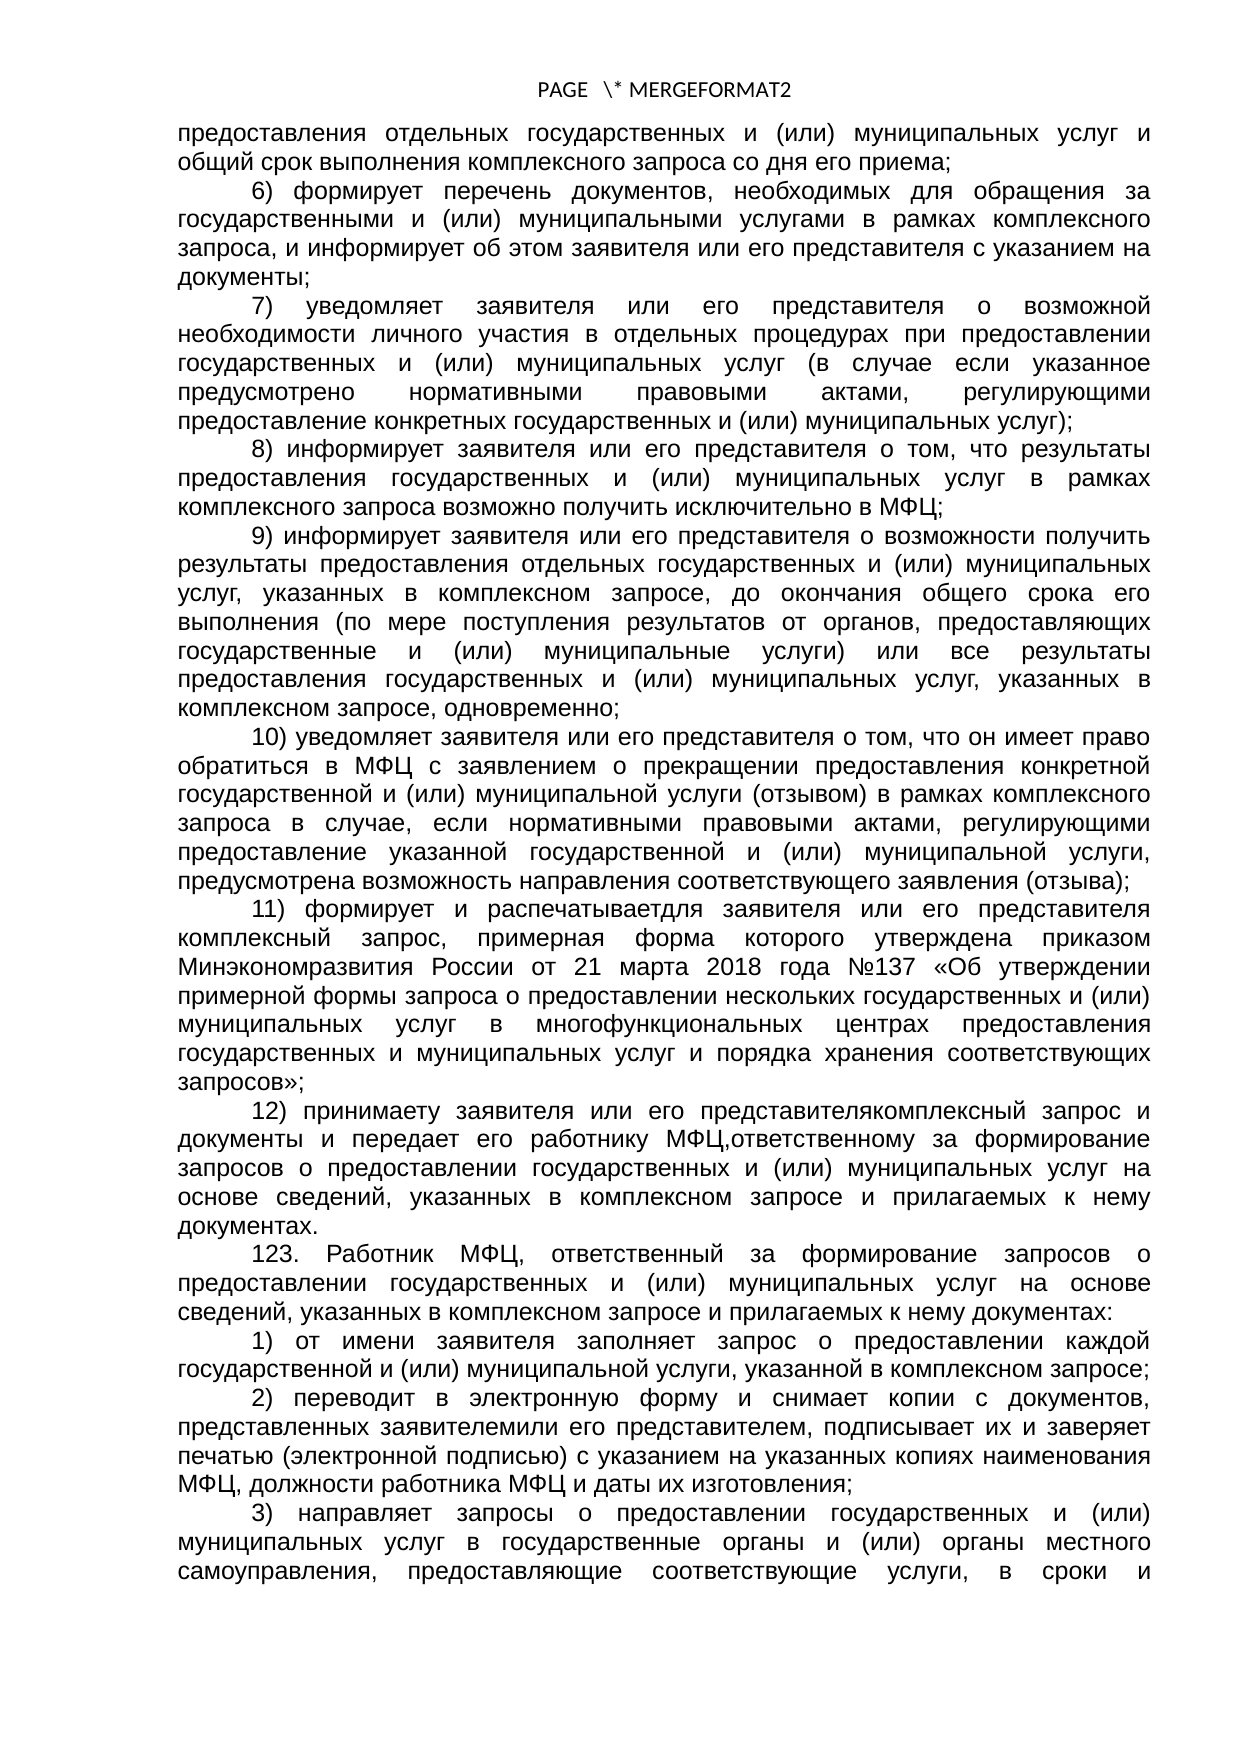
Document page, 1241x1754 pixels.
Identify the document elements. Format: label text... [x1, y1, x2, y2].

text 7) уведомляет заявителя или его представителя о возможной необходимости личного участия в отдельных процедурах при предоставлении государственных и (или) муниципальных услуг (в случае если указанное предусмотрено нормативными правовыми актами, регулирующими предоставление конкретных государственных и (или) муниципальных услуг); [177, 291, 1152, 434]
text 9) информирует заявителя или его представителя о возможности получить результаты предоставления отдельных государственных и (или) муниципальных услуг, указанных в комплексном запросе, до окончания общего срока его выполнения (по мере поступления результатов от органов, предоставляющих государственные и (или) муниципальные услуги) или все результаты предоставления государственных и (или) муниципальных услуг, указанных в комплексном запросе, одновременно; [177, 521, 1152, 722]
text 8) информирует заявителя или его представителя о том, что результаты предоставления государственных и (или) муниципальных услуг в рамках комплексного запроса возможно получить исключительно в МФЦ; [177, 434, 1152, 521]
text 2) переводит в электронную форму и снимает копии с документов, представленных заявителемили его представителем, подписывает их и заверяет печатью (электронной подписью) с указанием на указанных копиях наименования МФЦ, должности работника МФЦ и даты их изготовления; [177, 1383, 1152, 1498]
text 12) принимаету заявителя или его представителякомплексный запрос и документы и передает его работнику МФЦ,ответственному за формирование запросов о предоставлении государственных и (или) муниципальных услуг на основе сведений, указанных в комплексном запросе и прилагаемых к нему документах. [177, 1096, 1152, 1239]
text 10) уведомляет заявителя или его представителя о том, что он имеет право обратиться в МФЦ с заявлением о прекращении предоставления конкретной государственной и (или) муниципальной услуги (отзывом) в рамках комплексного запроса в случае, если нормативными правовыми актами, регулирующими предоставление указанной государственной и (или) муниципальной услуги, предусмотрена возможность направления соответствующего заявления (отзыва); [177, 722, 1152, 894]
text 123. Работник МФЦ, ответственный за формирование запросов о предоставлении государственных и (или) муниципальных услуг на основе сведений, указанных в комплексном запросе и прилагаемых к нему документах: [177, 1239, 1152, 1326]
text 6) формирует перечень документов, необходимых для обращения за государственными и (или) муниципальными услугами в рамках комплексного запроса, и информирует об этом заявителя или его представителя с указанием на документы; [177, 176, 1152, 291]
text 11) формирует и распечатываетдля заявителя или его представителя комплексный запрос, примерная форма которого утверждена приказом Минэкономразвития России от 21 марта 2018 года №137 «Об утверждении примерной формы запроса о предоставлении нескольких государственных и (или) муниципальных услуг в многофункциональных центрах предоставления государственных и муниципальных услуг и порядка хранения соответствующих запросов»; [177, 894, 1152, 1096]
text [177, 118, 1152, 176]
text 1) от имени заявителя заполняет запрос о предоставлении каждой государственной и (или) муниципальной услуги, указанной в комплексном запросе; [177, 1326, 1152, 1383]
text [177, 1498, 1152, 1584]
